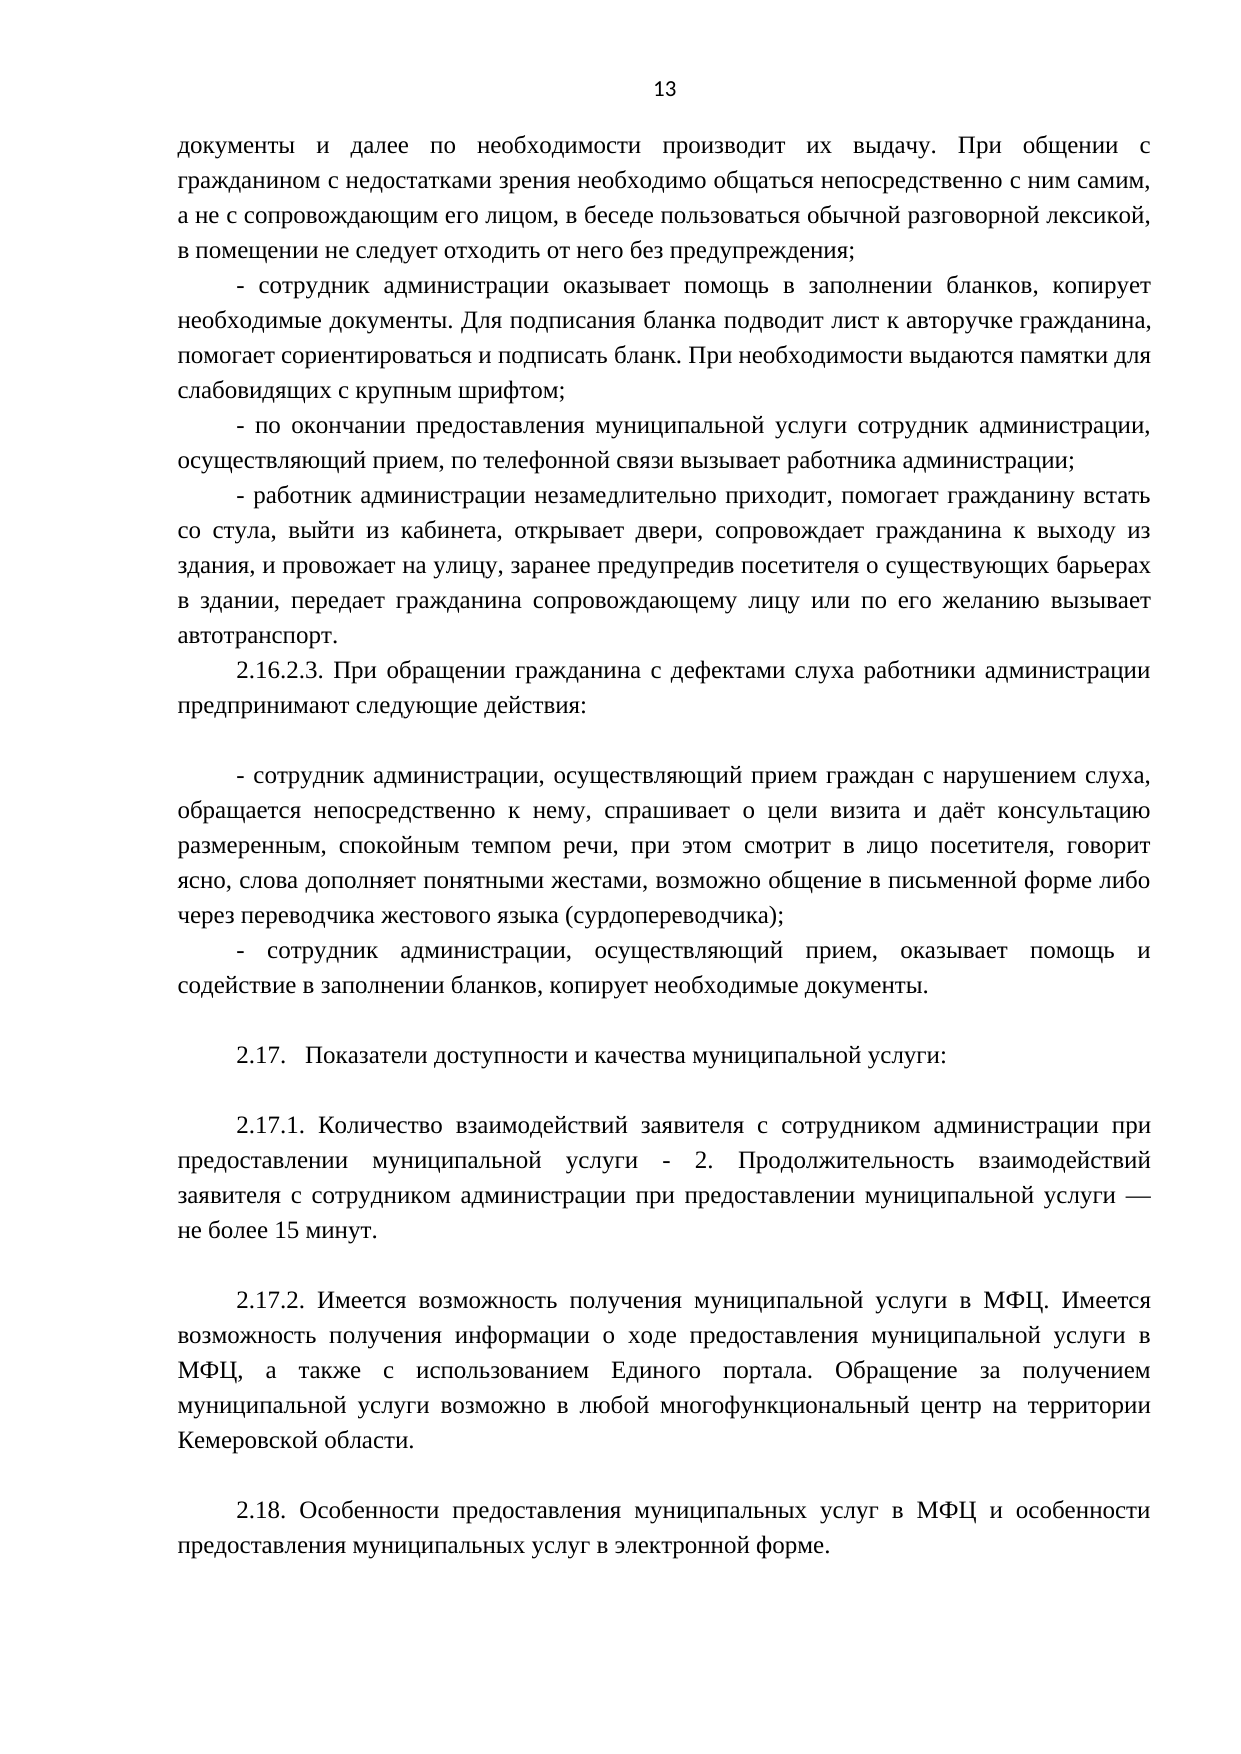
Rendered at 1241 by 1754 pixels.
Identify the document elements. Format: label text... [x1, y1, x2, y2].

text 2.17.1. Количество взаимодействий заявителя с сотрудником администрации при предоставлении муниципальной услуги - 2. Продолжительность взаимодействий заявителя с сотрудником администрации при предоставлении муниципальной услуги — не более 15 минут. [177, 1110, 1152, 1243]
text 2.16.2.3. При обращении гражданина с дефектами слуха работники администрации предпринимают следующие действия: [177, 655, 1152, 718]
text 2.18. Особенности предоставления муниципальных услуг в МФЦ и особенности предоставления муниципальных услуг в электронной форме. [177, 1495, 1152, 1558]
text - сотрудник администрации оказывает помощь в заполнении бланков, копирует необходимые документы. Для подписания бланка подводит лист к авторучке гражданина, помогает сориентироваться и подписать бланк. При необходимости выдаются памятки для слабовидящих с крупным шрифтом; [177, 270, 1152, 403]
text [177, 130, 1152, 263]
text 2.17.2. Имеется возможность получения муниципальной услуги в МФЦ. Имеется возможность получения информации о ходе предоставления муниципальной услуги в МФЦ, а также с использованием Единого портала. Обращение за получением муниципальной услуги возможно в любой многофункциональный центр на территории Кемеровской области. [177, 1285, 1152, 1453]
text 2.17. Показатели доступности и качества муниципальной услуги: [177, 1040, 1152, 1068]
text - работник администрации незамедлительно приходит, помогает гражданину встать со стула, выйти из кабинета, открывает двери, сопровождает гражданина к выходу из здания, и провожает на улицу, заранее предупредив посетителя о существующих барьерах в здании, передает гражданина сопровождающему лицу или по его желанию вызывает автотранспорт. [177, 480, 1152, 648]
text - сотрудник администрации, осуществляющий прием, оказывает помощь и содействие в заполнении бланков, копирует необходимые документы. [177, 935, 1152, 998]
text - сотрудник администрации, осуществляющий прием граждан с нарушением слуха, обращается непосредственно к нему, спрашивает о цели визита и даёт консультацию размеренным, спокойным темпом речи, при этом смотрит в лицо посетителя, говорит ясно, слова дополняет понятными жестами, возможно общение в письменной форме либо через переводчика жестового языка (сурдопереводчика); [177, 760, 1152, 928]
